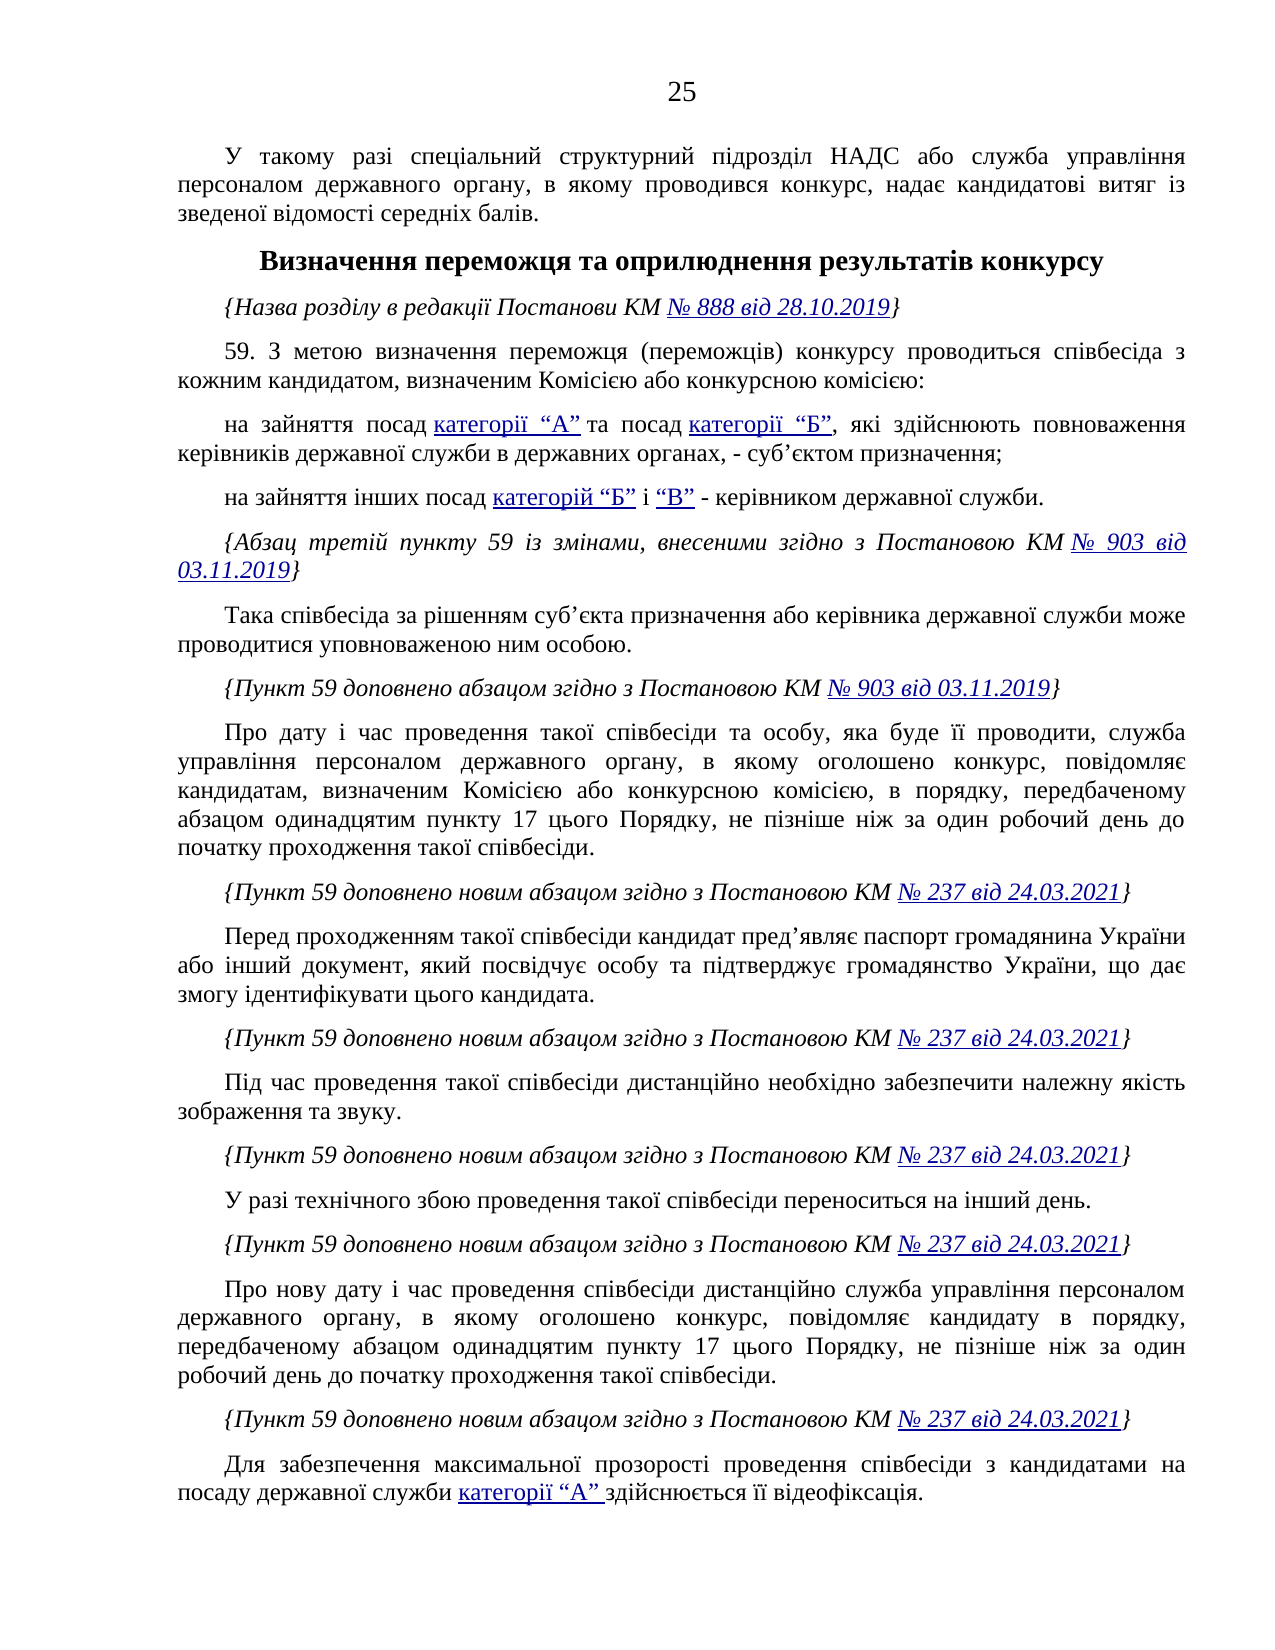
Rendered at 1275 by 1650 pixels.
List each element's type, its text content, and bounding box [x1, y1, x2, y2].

text Під час проведення такої співбесіди дистанційно необхідно забезпечити належну якість зображення та звуку. [177, 1067, 1186, 1125]
text на зайняття інших посад категорій “Б” і “В” - керівником державної служби. [177, 482, 1186, 511]
text {Пункт 59 доповнено новим абзацом згідно з Постановою КМ № 237 від 24.03.2021} [177, 1141, 1186, 1169]
text Про нову дату і час проведення співбесіди дистанційно служба управління персоналом державного органу, в якому оголошено конкурс, повідомляє кандидату в порядку, передбаченому абзацом одинадцятим пункту 17 цього Порядку, не пізніше ніж за один робочий день до початку проходження такої співбесіди. [177, 1274, 1186, 1389]
text У такому разі спеціальний структурний підрозділ НАДС або служба управління персоналом державного органу, в якому проводився конкурс, надає кандидатові витяг із зведеної відомості середніх балів. [177, 141, 1186, 227]
text {Пункт 59 доповнено абзацом згідно з Постановою КМ № 903 від 03.11.2019} [177, 673, 1186, 702]
text У разі технічного збою проведення такої співбесіди переноситься на інший день. [177, 1185, 1186, 1214]
text {Пункт 59 доповнено новим абзацом згідно з Постановою КМ № 237 від 24.03.2021} [177, 1404, 1186, 1433]
text Визначення переможця та оприлюднення результатів конкурсу [201, 243, 1163, 276]
text на зайняття посад категорії “А” та посад категорії “Б”, які здійснюють повноваження керівників державної служби в державних органах, - суб’єктом призначення; [177, 409, 1186, 467]
text Перед проходженням такої співбесіди кандидат пред’являє паспорт громадянина України або інший документ, який посвідчує особу та підтверджує громадянство України, що дає змогу ідентифікувати цього кандидата. [177, 921, 1186, 1007]
text {Пункт 59 доповнено новим абзацом згідно з Постановою КМ № 237 від 24.03.2021} [177, 1229, 1186, 1258]
text Про дату і час проведення такої співбесіди та особу, яка буде її проводити, служба управління персоналом державного органу, в якому оголошено конкурс, повідомляє кандидатам, визначеним Комісією або конкурсною комісією, в порядку, передбаченому абзацом одинадцятим пункту 17 цього Порядку, не пізніше ніж за один робочий день до початку проходження такої співбесіди. [177, 717, 1186, 861]
text {Пункт 59 доповнено новим абзацом згідно з Постановою КМ № 237 від 24.03.2021} [177, 877, 1186, 906]
text {Абзац третій пункту 59 із змінами, внесеними згідно з Постановою КМ № 903 від 03.11.2019} [177, 527, 1186, 584]
text {Назва розділу в редакції Постанови КМ № 888 від 28.10.2019} [177, 292, 1186, 321]
text {Пункт 59 доповнено новим абзацом згідно з Постановою КМ № 237 від 24.03.2021} [177, 1023, 1186, 1052]
text 59. З метою визначення переможця (переможців) конкурсу проводиться співбесіда з кожним кандидатом, визначеним Комісією або конкурсною комісією: [177, 336, 1186, 394]
text Така співбесіда за рішенням суб’єкта призначення або керівника державної служби може проводитися уповноваженою ним особою. [177, 600, 1186, 657]
text Для забезпечення максимальної прозорості проведення співбесіди з кандидатами на посаду державної служби категорії “А” здійснюється її відеофіксація. [177, 1449, 1186, 1506]
